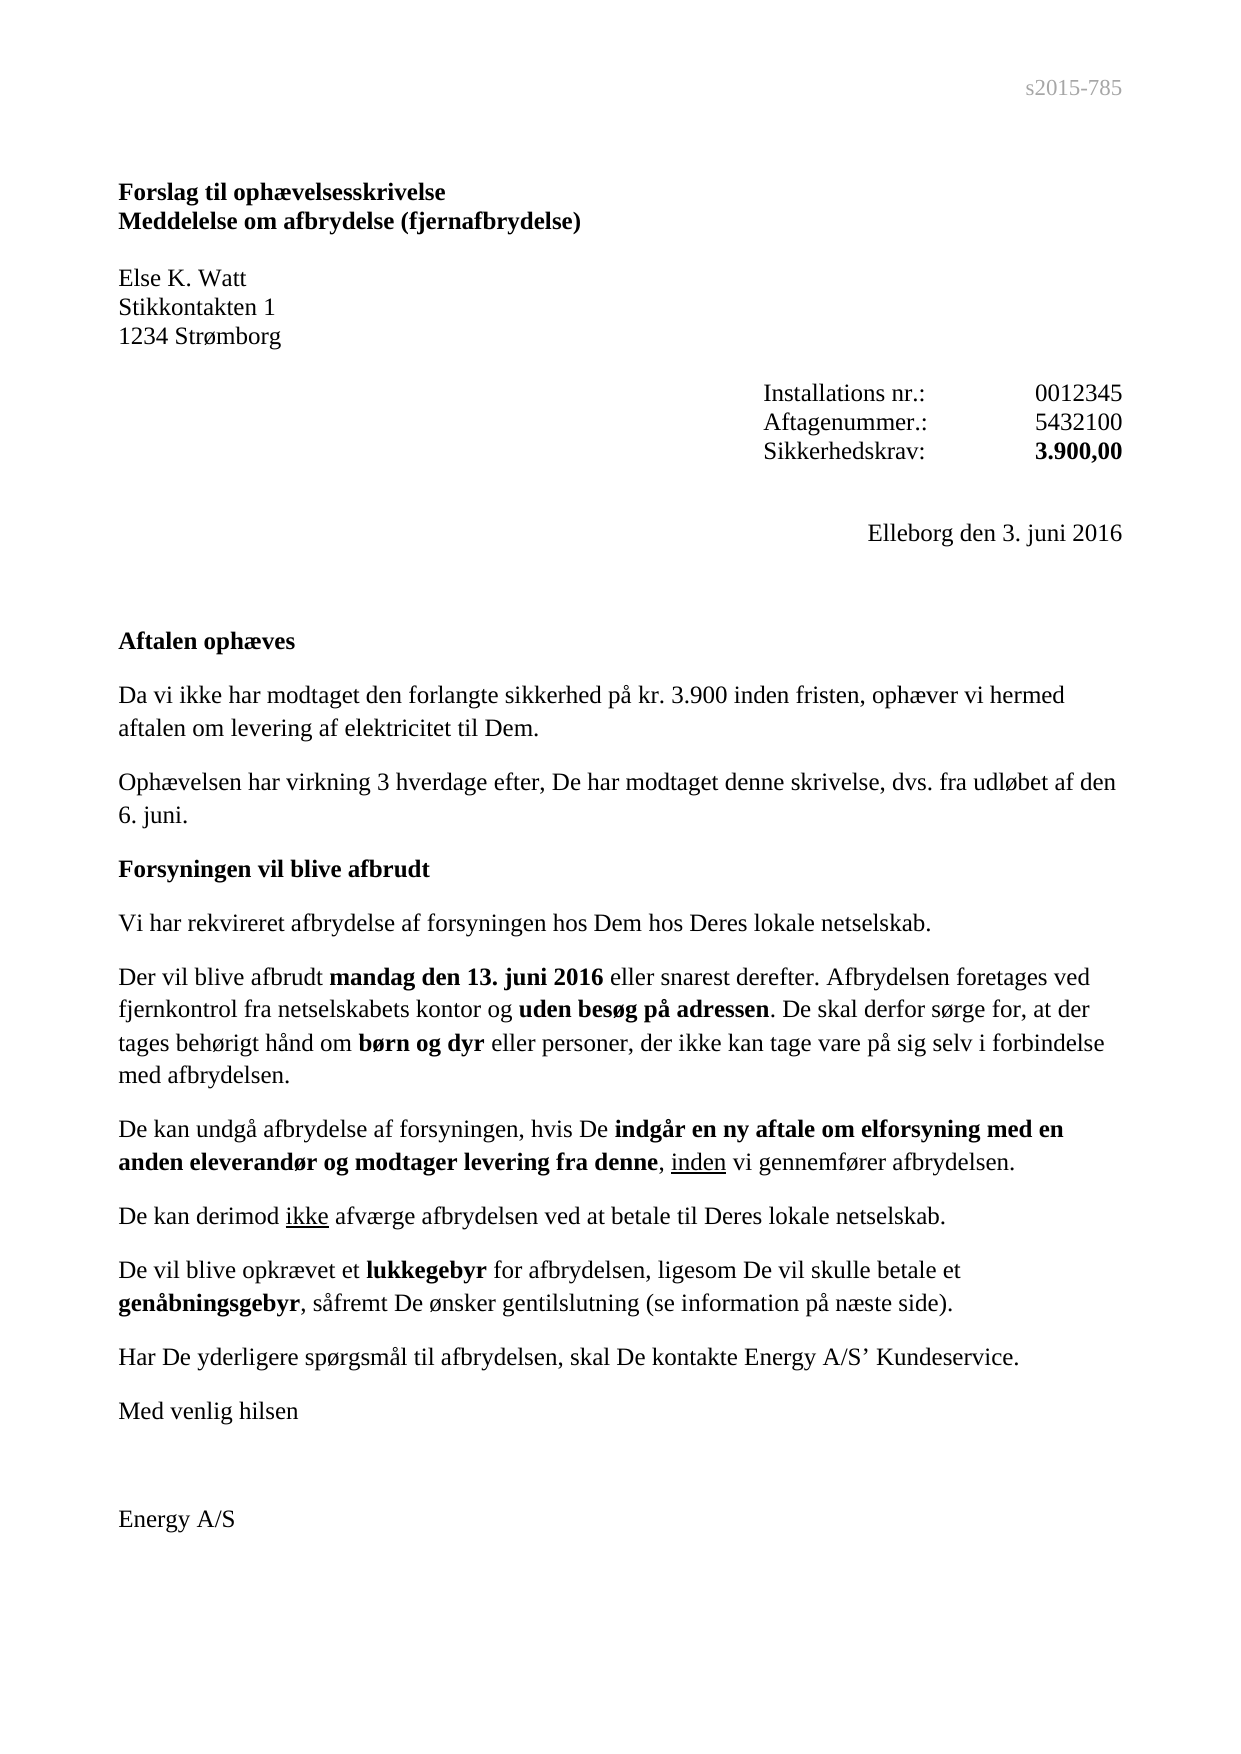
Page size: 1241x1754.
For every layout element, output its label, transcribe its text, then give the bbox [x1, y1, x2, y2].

text Har De yderligere spørgsmål til afbrydelsen, skal De kontakte Energy A/S’ Kundeservice. [118, 1342, 1122, 1371]
text Elleborg den 3. juni 2016 [118, 518, 1122, 547]
text 1234 Strømborg [118, 321, 1122, 350]
text Med venlig hilsen [118, 1396, 1122, 1425]
text De kan undgå afbrydelse af forsyningen, hvis De indgår en ny aftale om elforsyning med en anden eleverandør og modtager levering fra denne, inden vi gennemfører afbrydelsen. [118, 1114, 1122, 1176]
text De vil blive opkrævet et lukkegebyr for afbrydelsen, ligesom De vil skulle betale et genåbningsgebyr, såfremt De ønsker gentilslutning (se information på næste side). [118, 1255, 1122, 1317]
text Der vil blive afbrudt mandag den 13. juni 2016 eller snarest derefter. Afbrydelsen foretages ved fjernkontrol fra netselskabets kontor og uden besøg på adressen. De skal derfor sørge for, at der tages behørigt hånd om børn og dyr eller personer, der ikke kan tage vare på sig selv i forbindelse med afbrydelsen. [118, 962, 1122, 1089]
text Stikkontakten 1 [118, 292, 1122, 321]
text Installations nr.: 0012345 [118, 378, 1122, 407]
text Ophævelsen har virkning 3 hverdage efter, De har modtaget denne skrivelse, dvs. fra udløbet af den 6. juni. [118, 767, 1122, 829]
text De kan derimod ikke afværge afbrydelsen ved at betale til Deres lokale netselskab. [118, 1201, 1122, 1230]
text Aftagenummer.: 5432100 [118, 407, 1122, 436]
text Vi har rekvireret afbrydelse af forsyningen hos Dem hos Deres lokale netselskab. [118, 908, 1122, 936]
text Forslag til ophævelsesskrivelse [118, 177, 1122, 206]
text Forsyningen vil blive afbrudt [118, 854, 1122, 883]
text Energy A/S [118, 1504, 1122, 1532]
text Aftalen ophæves [118, 626, 1122, 655]
text Da vi ikke har modtaget den forlangte sikkerhed på kr. 3.900 inden fristen, ophæver vi hermed aftalen om levering af elektricitet til Dem. [118, 680, 1122, 742]
text Meddelelse om afbrydelse (fjernafbrydelse) [118, 206, 1122, 235]
text Else K. Watt [118, 263, 1122, 292]
text Sikkerhedskrav: 3.900,00 [118, 436, 1122, 465]
